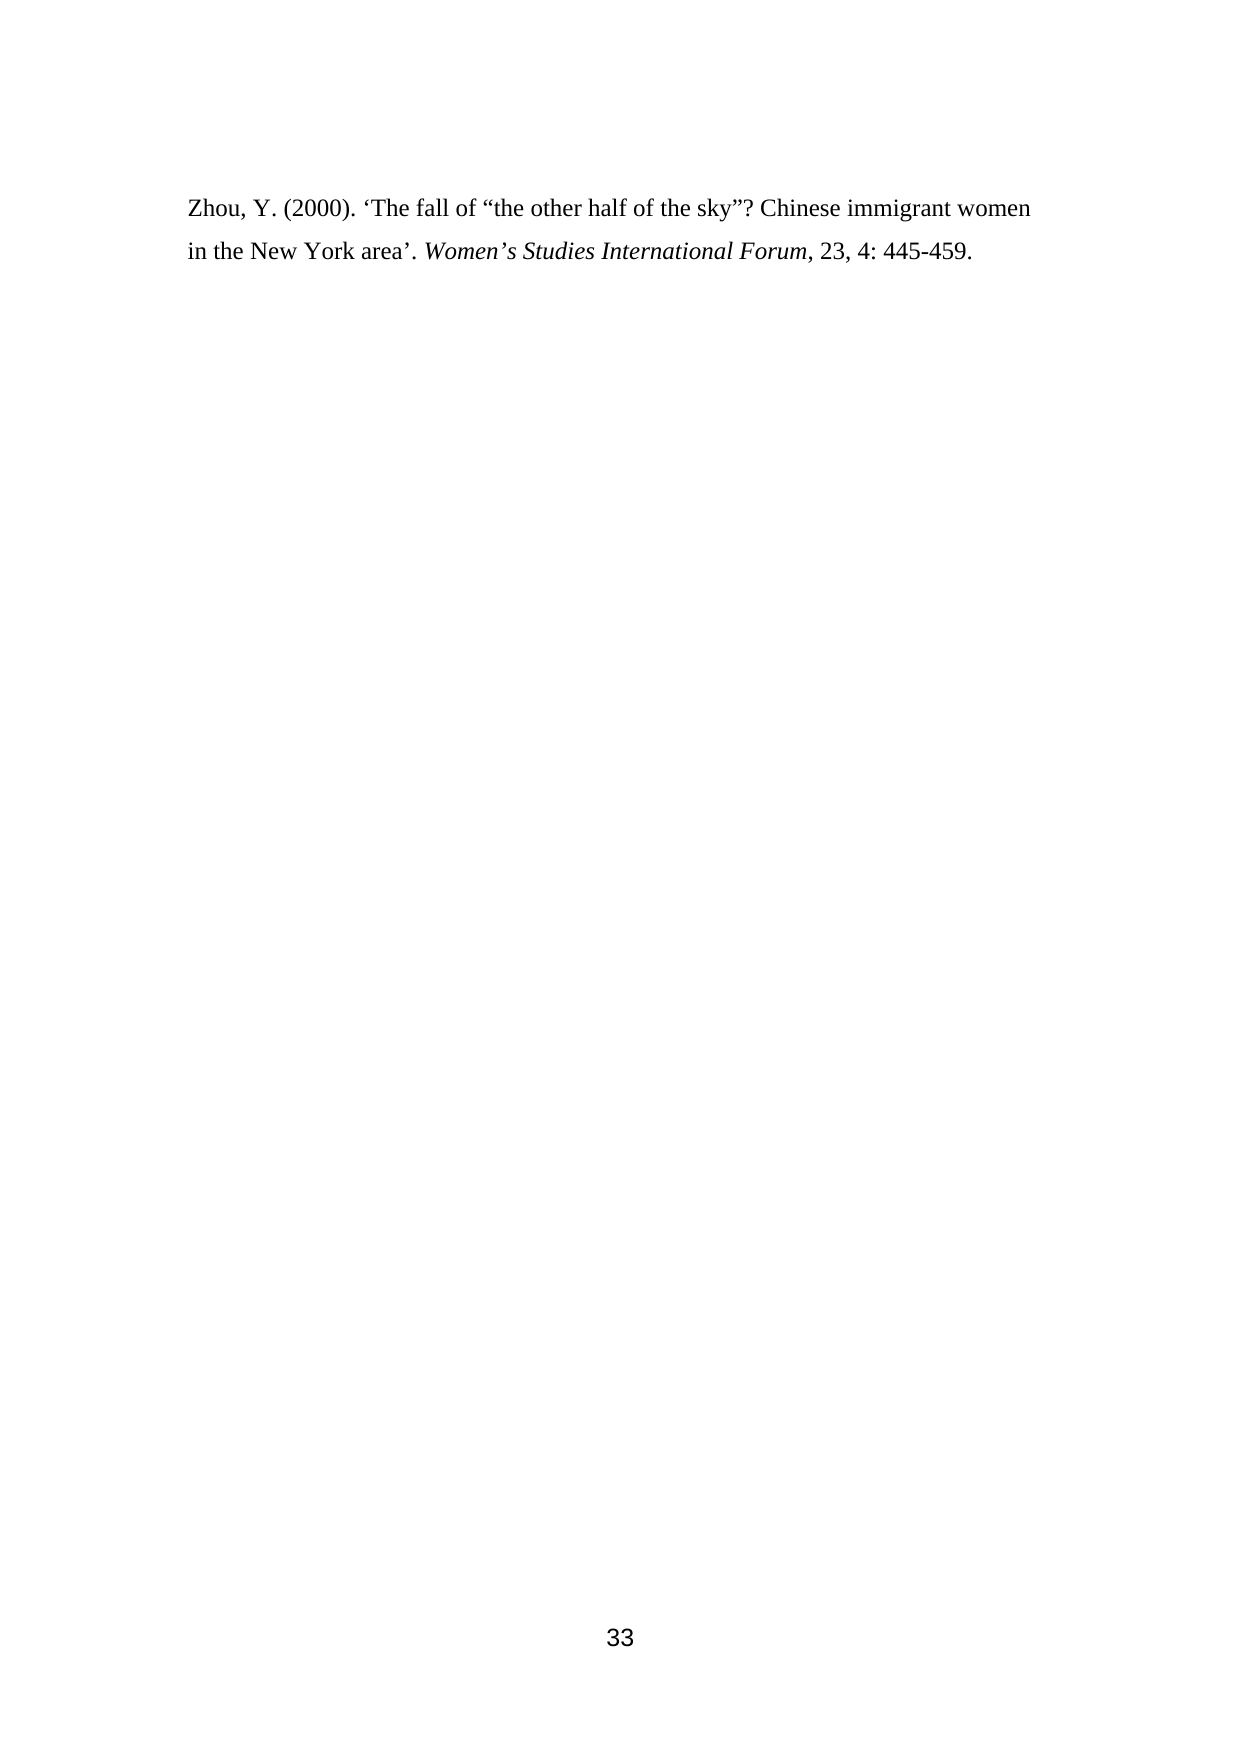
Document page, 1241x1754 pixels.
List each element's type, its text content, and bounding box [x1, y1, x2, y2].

text Zhou, Y. (2000). ‘The fall of “the other half of the sky”? Chinese immigrant women in the New York area’. Women’s Studies International Forum, 23, 4: 445-459. [187, 193, 1053, 265]
